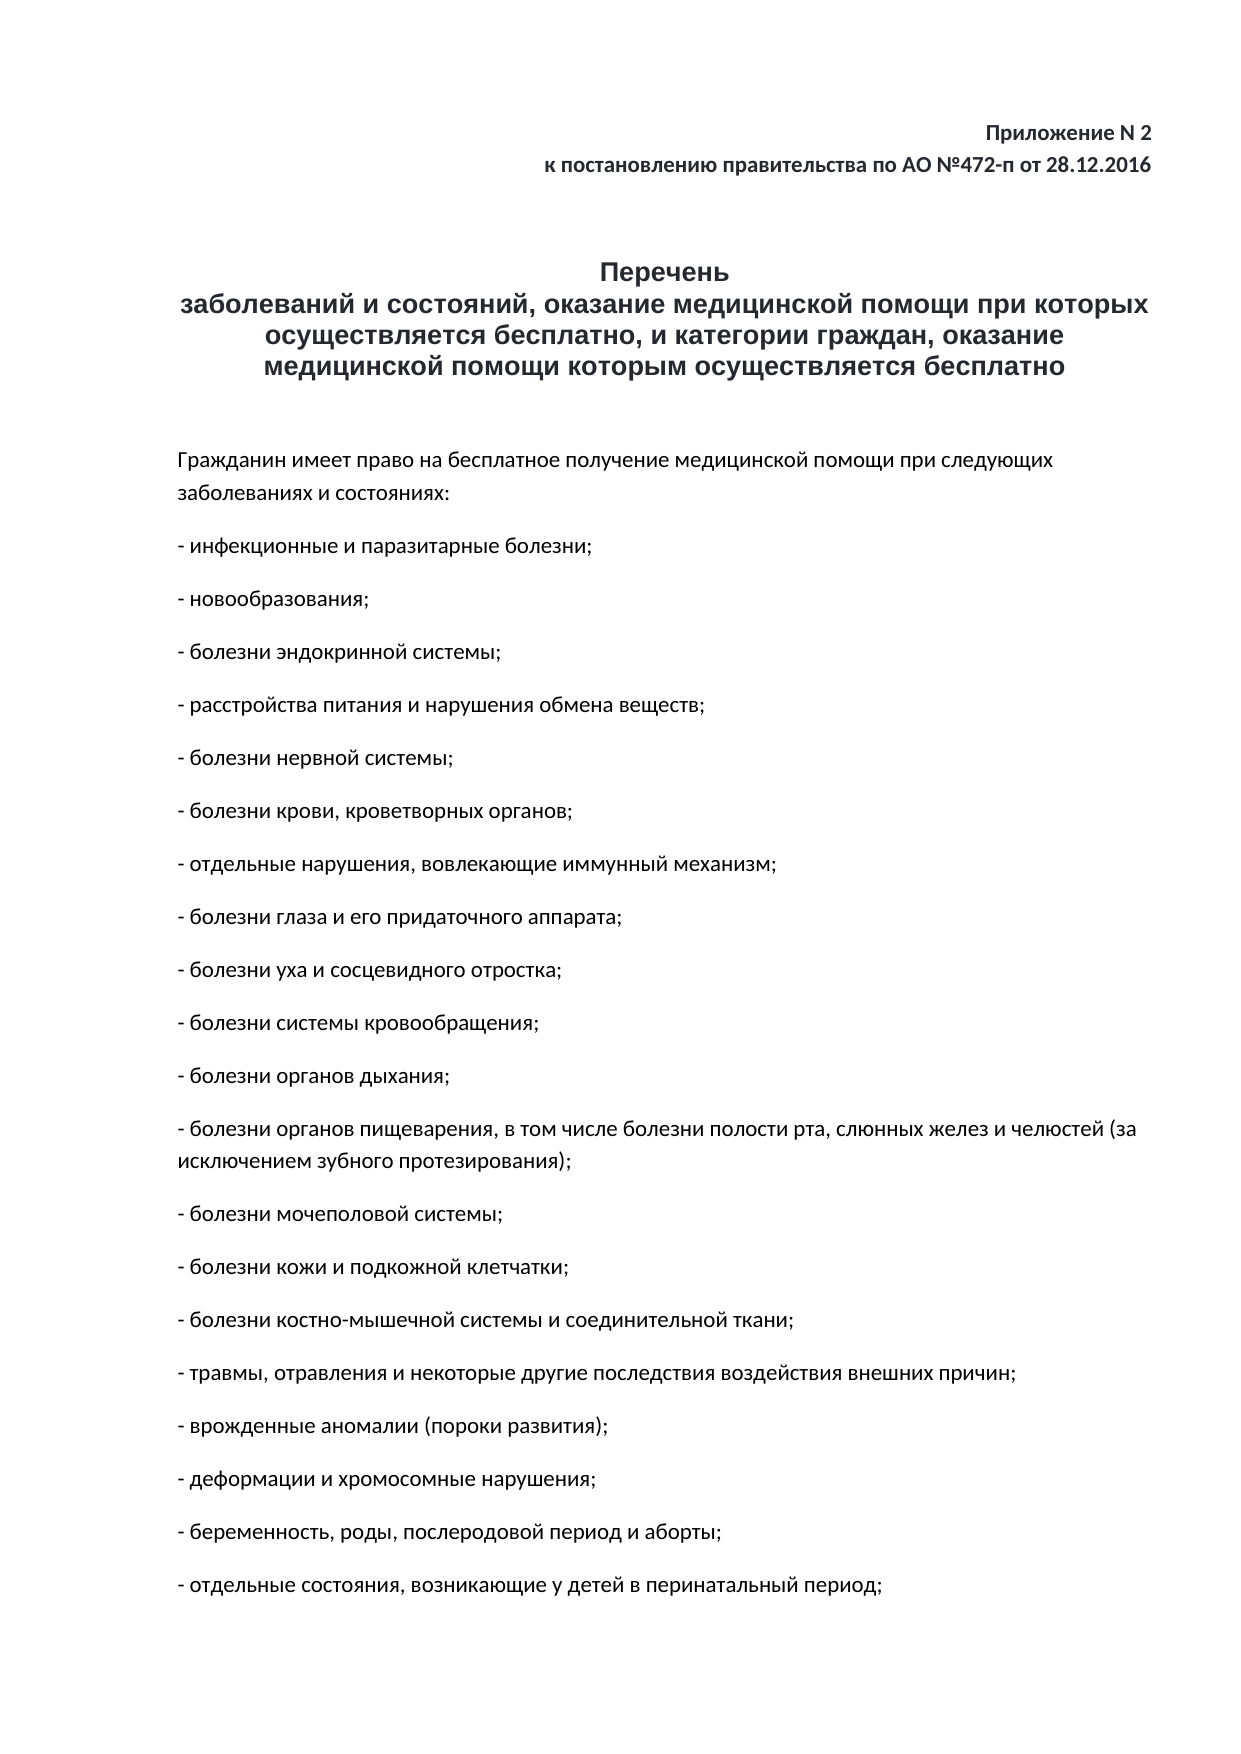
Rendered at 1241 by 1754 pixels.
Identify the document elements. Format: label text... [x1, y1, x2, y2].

text - расстройства питания и нарушения обмена веществ; [177, 690, 1152, 718]
text - болезни костно-мышечной системы и соединительной ткани; [177, 1305, 1152, 1333]
text - деформации и хромосомные нарушения; [177, 1464, 1152, 1492]
text - болезни нервной системы; [177, 743, 1152, 771]
text - отдельные состояния, возникающие у детей в перинатальный период; [177, 1570, 1152, 1598]
text - беременность, роды, послеродовой период и аборты; [177, 1517, 1152, 1545]
text - инфекционные и паразитарные болезни; [177, 531, 1152, 559]
text - травмы, отравления и некоторые другие последствия воздействия внешних причин; [177, 1358, 1152, 1386]
text - отдельные нарушения, вовлекающие иммунный механизм; [177, 849, 1152, 877]
text - новообразования; [177, 584, 1152, 612]
text - болезни эндокринной системы; [177, 637, 1152, 665]
text Приложение N 2 к постановлению правительства по АО №472-п от 28.12.2016 [177, 118, 1152, 178]
text - болезни кожи и подкожной клетчатки; [177, 1252, 1152, 1280]
text - болезни уха и сосцевидного отростка; [177, 955, 1152, 983]
text - болезни органов дыхания; [177, 1061, 1152, 1089]
text - болезни мочеполовой системы; [177, 1199, 1152, 1227]
text - болезни глаза и его придаточного аппарата; [177, 902, 1152, 930]
subtitle Перечень заболеваний и состояний, оказание медицинской помощи при которых осуществляется бесплатно, и категории граждан, оказание медицинской помощи которым осуществляется бесплатно [177, 256, 1152, 381]
text - болезни крови, кроветворных органов; [177, 796, 1152, 824]
text - болезни системы кровообращения; [177, 1008, 1152, 1036]
text - врожденные аномалии (пороки развития); [177, 1411, 1152, 1439]
text - болезни органов пищеварения, в том числе болезни полости рта, слюнных желез и челюстей (за исключением зубного протезирования); [177, 1114, 1152, 1174]
text Гражданин имеет право на бесплатное получение медицинской помощи при следующих заболеваниях и состояниях: [177, 446, 1152, 506]
